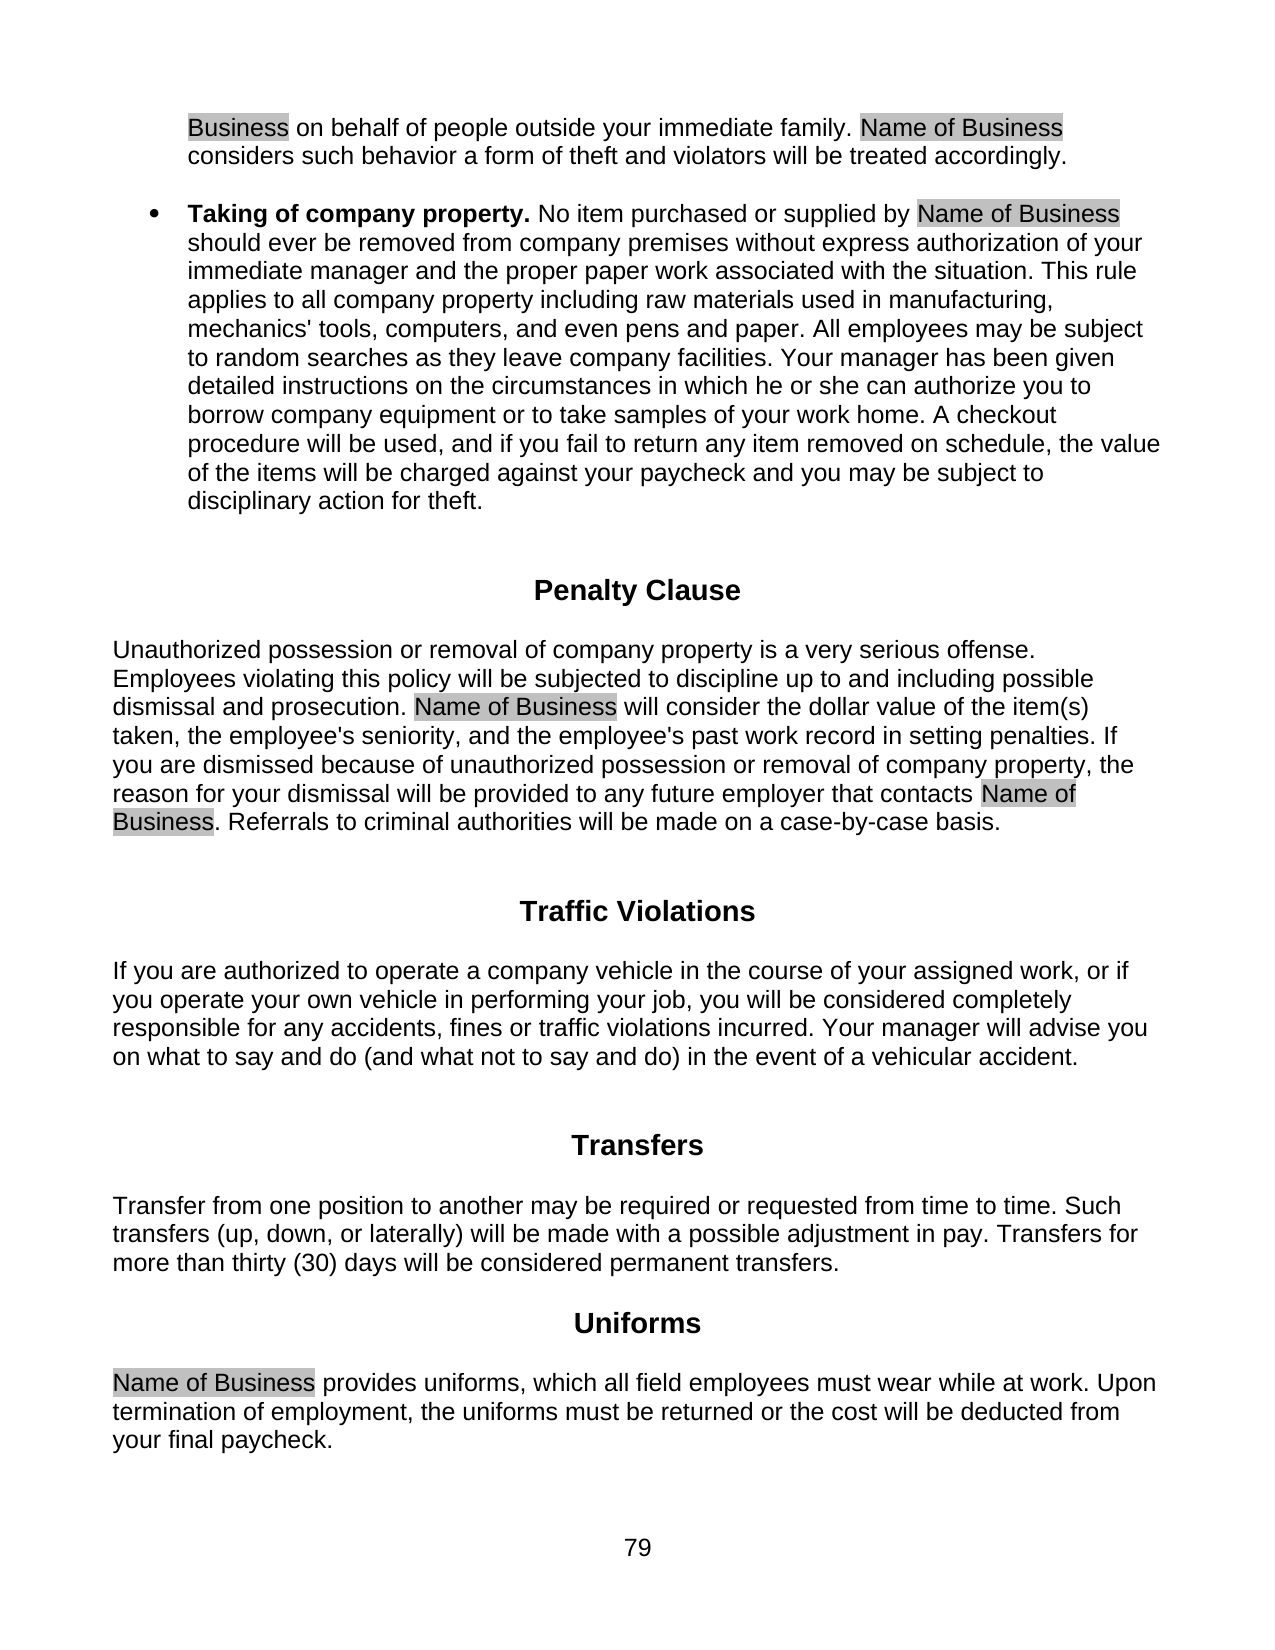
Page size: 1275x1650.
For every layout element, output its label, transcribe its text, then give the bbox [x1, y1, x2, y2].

subtitle Uniforms [112, 1306, 1162, 1339]
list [150, 112, 1162, 170]
text Unauthorized possession or removal of company property is a very serious offense. Employees violating this policy will be subjected to discipline up to and including possible dismissal and prosecution. Name of Business will consider the dollar value of the item(s) taken, the employee's seniority, and the employee's past work record in setting penalties. If you are dismissed because of unauthorized possession or removal of company property, the reason for your dismissal will be provided to any future employer that contacts Name of Business. Referrals to criminal authorities will be made on a case-by-case basis. [112, 635, 1162, 836]
subtitle Transfers [112, 1128, 1162, 1162]
text Transfer from one position to another may be required or requested from time to time. Such transfers (up, down, or laterally) will be made with a possible adjustment in pay. Transfers for more than thirty (30) days will be considered permanent transfers. [112, 1191, 1162, 1277]
list Taking of company property. No item purchased or supplied by Name of Business should ever be removed from company premises without express authorization of your immediate manager and the proper paper work associated with the situation. This rule applies to all company property including raw materials used in manufacturing, mechanics' tools, computers, and even pens and paper. All employees may be subject to random searches as they leave company facilities. Your manager has been given detailed instructions on the circumstances in which he or she can authorize you to borrow company equipment or to take samples of your work home. A checkout procedure will be used, and if you fail to return any item removed on schedule, the value of the items will be charged against your paycheck and you may be subject to disciplinary action for theft. [150, 199, 1162, 515]
text If you are authorized to operate a company vehicle in the course of your assigned work, or if you operate your own vehicle in performing your job, you will be considered completely responsible for any accidents, fines or traffic violations incurred. Your manager will advise you on what to say and do (and what not to say and do) in the event of a vehicular accident. [112, 956, 1162, 1071]
subtitle Traffic Violations [112, 894, 1162, 927]
subtitle Penalty Clause [112, 573, 1162, 606]
text Name of Business provides uniforms, which all field employees must wear while at work. Upon termination of employment, the uniforms must be returned or the cost will be deducted from your final paycheck. [112, 1368, 1162, 1454]
